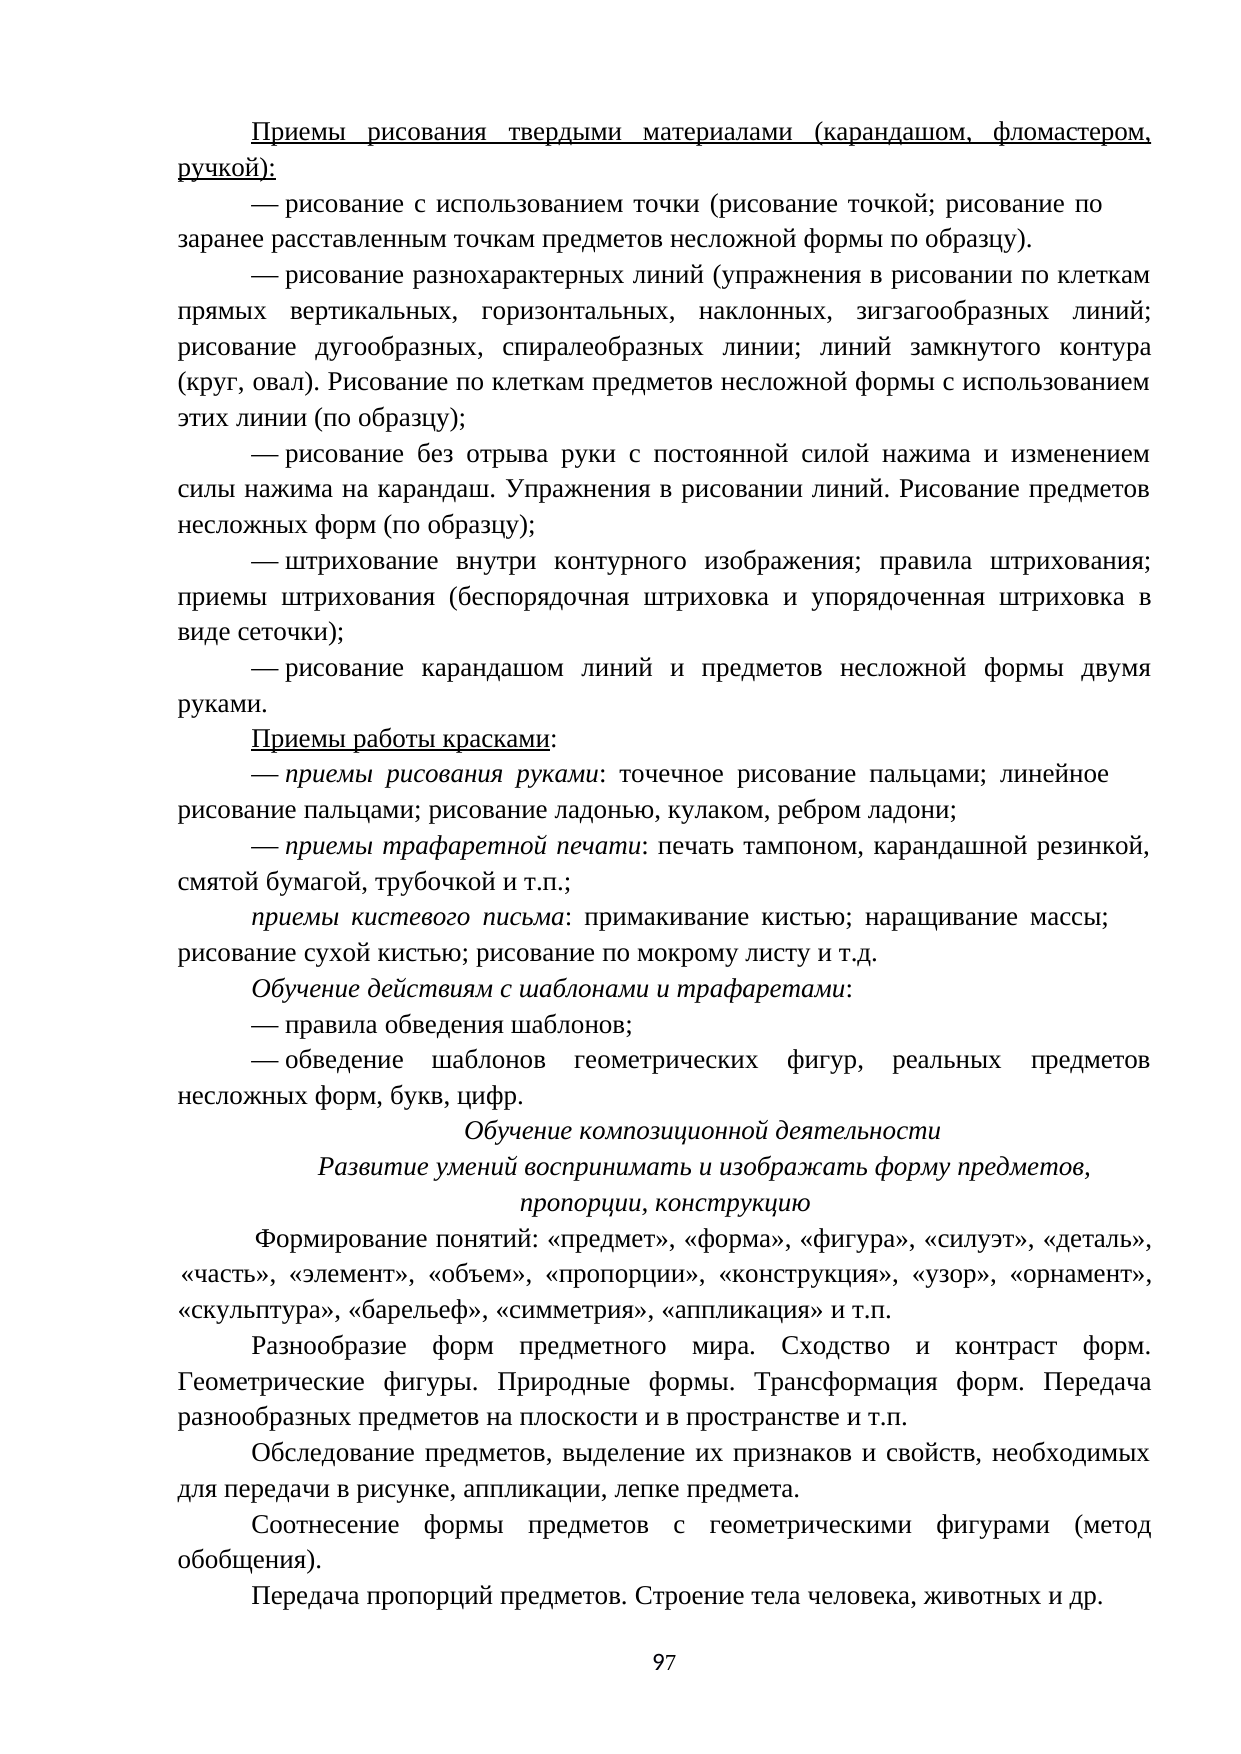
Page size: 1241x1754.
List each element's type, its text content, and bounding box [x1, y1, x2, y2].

text Приемы рисования твердыми материалами (карандашом, фломастером, ручкой): [177, 115, 1152, 182]
text Приемы работы красками: [251, 723, 1203, 753]
list правила обведения шаблонов; [251, 1008, 1203, 1039]
list приемы трафаретной печати: печать тампоном, карандашной резинкой, смятой бумагой, трубочкой и т.п.; [177, 829, 1151, 896]
text Соотнесение формы предметов с геометрическими фигурами (метод обобщения). [177, 1508, 1151, 1575]
text «скульптура», «барельеф», «симметрия», «аппликация» и т.п. [177, 1293, 1203, 1324]
list приемы рисования руками: точечное рисование пальцами; линейное рисование пальцами; рисование ладонью, кулаком, ребром ладони; [177, 757, 1151, 824]
text Развитие умений воспринимать и изображать форму предметов, пропорции, конструкцию [318, 1150, 1152, 1217]
list рисование без отрыва руки с постоянной силой нажима и изменением силы нажима на карандаш. Упражнения в рисовании линий. Рисование предметов несложных форм (по образцу); [177, 437, 1152, 539]
list обведение шаблонов геометрических фигур, реальных предметов несложных форм, букв, цифр. [177, 1043, 1151, 1110]
text Формирование понятий: «предмет», «форма», «фигура», «силуэт», «деталь», [129, 1222, 1152, 1253]
list рисование с использованием точки (рисование точкой; рисование по заранее расставленным точкам предметов несложной формы по образцу). [177, 187, 1151, 254]
list рисование карандашом линий и предметов несложной формы двумя руками. [177, 651, 1151, 718]
text Разнообразие форм предметного мира. Сходство и контраст форм. Геометрические фигуры. Природные формы. Трансформация форм. Передача разнообразных предметов на плоскости и в пространстве и т.п. [177, 1329, 1152, 1432]
text приемы кистевого письма: примакивание кистью; наращивание массы; рисование сухой кистью; рисование по мокрому листу и т.д. [177, 901, 1152, 967]
text Обучение действиям с шаблонами и трафаретами: [251, 972, 1203, 1003]
text Обследование предметов, выделение их признаков и свойств, необходимых для передачи в рисунке, аппликации, лепке предмета. [177, 1436, 1151, 1503]
list штрихование внутри контурного изображения; правила штрихования; приемы штрихования (беспорядочная штриховка и упорядоченная штриховка в виде сеточки); [177, 544, 1151, 647]
list рисование разнохарактерных линий (упражнения в рисовании по клеткам прямых вертикальных, горизонтальных, наклонных, зигзагообразных линий; рисование дугообразных, спиралеобразных линии; линий замкнутого контура (круг, овал). Рисование по клеткам предметов несложной формы с использованием этих линии (по образцу); [177, 258, 1151, 432]
text «часть», «элемент», «объем», «пропорции», «конструкция», «узор», «орнамент», [129, 1257, 1152, 1289]
text Передача пропорций предметов. Строение тела человека, животных и др. [251, 1579, 1203, 1610]
text Обучение композиционной деятельности [464, 1115, 1203, 1146]
